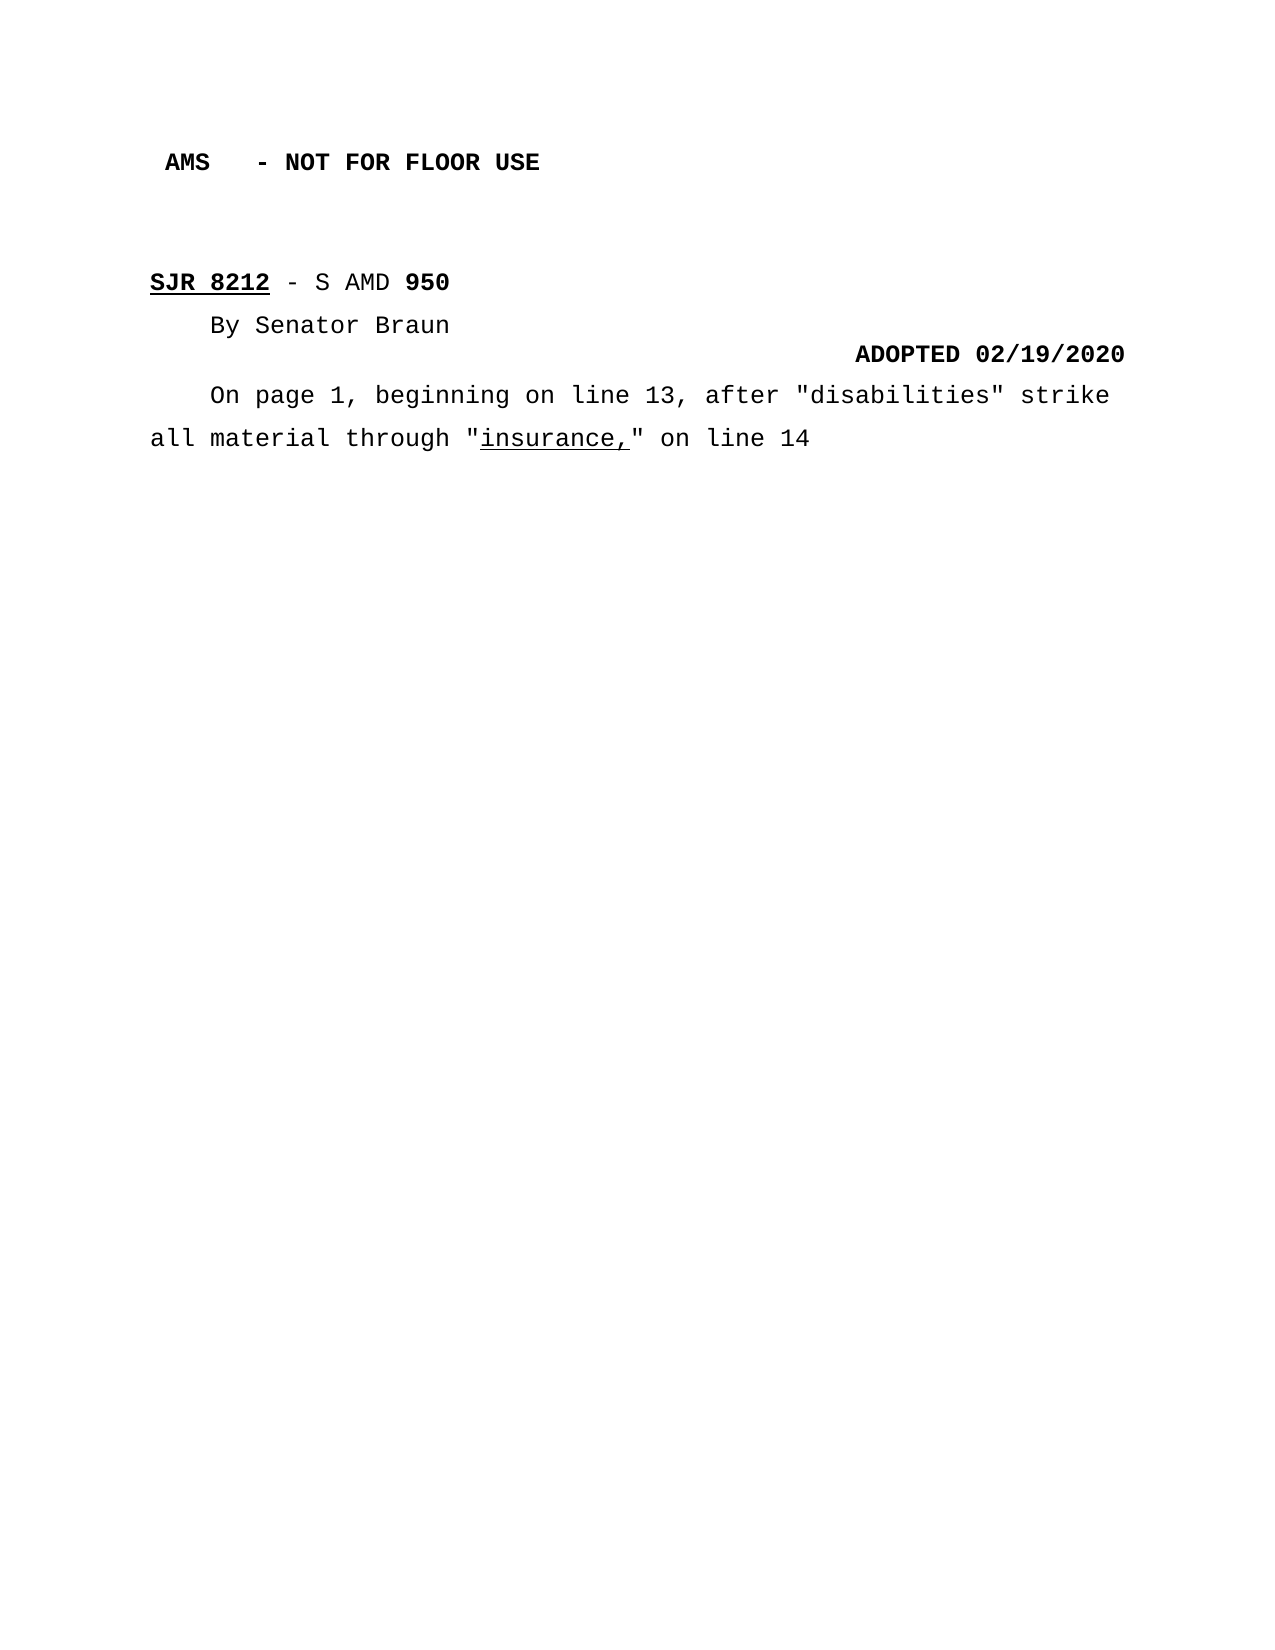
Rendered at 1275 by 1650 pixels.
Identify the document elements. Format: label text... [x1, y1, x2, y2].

text On page 1, beginning on line 13, after "disabilities" strike all material through "insurance," on line 14 [150, 370, 1125, 455]
text SJR 8212 - S AMD 950 [150, 257, 1125, 299]
text AMS - NOT FOR FLOOR USE [150, 150, 1125, 178]
text ADOPTED 02/19/2020 [150, 342, 1125, 370]
text By Senator Braun [150, 299, 1125, 342]
